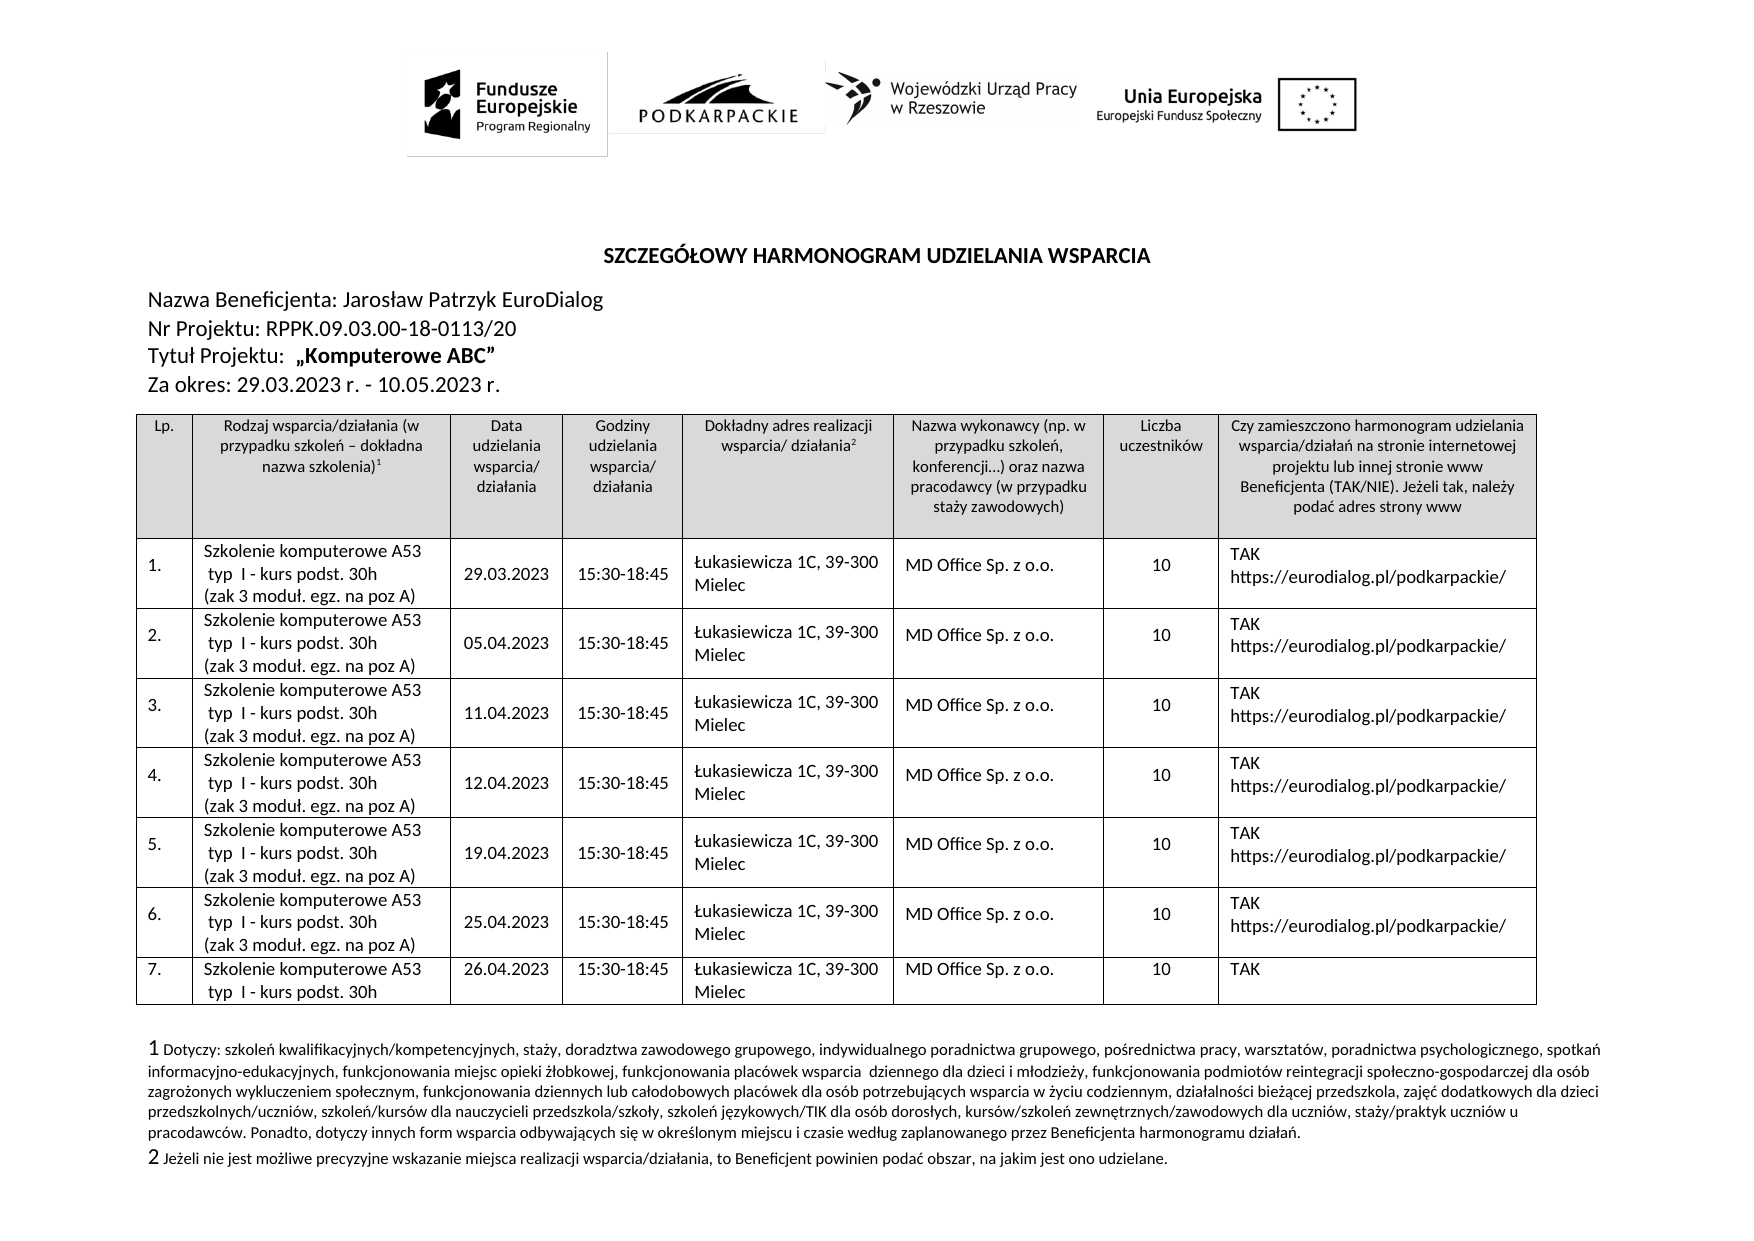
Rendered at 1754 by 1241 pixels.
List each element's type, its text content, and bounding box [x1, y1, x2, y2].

text SZCZEGÓŁOWY HARMONOGRAM UDZIELANIA WSPARCIA [148, 241, 1606, 269]
table_cell 10 [1104, 609, 1218, 677]
table_header Godziny udzielania wsparcia/ działania [563, 415, 682, 538]
table_cell MD Office Sp. z o.o. [894, 748, 1103, 817]
table_cell TAK https://eurodialog.pl/podkarpackie/ [1219, 539, 1536, 608]
table_cell 10 [1104, 748, 1218, 817]
table_cell 29.03.2023 [451, 539, 562, 608]
table_cell 15:30-18:45 [563, 958, 682, 1003]
table_header Rodzaj wsparcia/działania (w przypadku szkoleń – dokładna nazwa szkolenia) [193, 415, 450, 538]
table_cell 10 [1104, 679, 1218, 747]
table_cell Szkolenie komputerowe A53 typ I - kurs podst. 30h (zak 3 moduł. egz. na poz A) [193, 818, 450, 887]
table_cell 15:30-18:45 [563, 609, 682, 677]
table_cell Łukasiewicza 1C, 39-300 Mielec [683, 958, 893, 1003]
table_cell Szkolenie komputerowe A53 typ I - kurs podst. 30h (zak 3 moduł. egz. na poz A) [193, 539, 450, 608]
table_cell Szkolenie komputerowe A53 typ I - kurs podst. 30h (zak 3 moduł. egz. na poz A) [193, 958, 450, 1003]
table_cell 26.04.2023 [451, 958, 562, 1003]
table_cell 15:30-18:45 [563, 888, 682, 957]
table_cell 15:30-18:45 [563, 679, 682, 747]
table_cell MD Office Sp. z o.o. [894, 679, 1103, 747]
table_cell 10 [1104, 888, 1218, 957]
table_cell Łukasiewicza 1C, 39-300 Mielec [683, 609, 893, 677]
table_cell Łukasiewicza 1C, 39-300 Mielec [683, 539, 893, 608]
table_header Dokładny adres realizacji wsparcia/ działania [683, 415, 893, 538]
table_cell Łukasiewicza 1C, 39-300 Mielec [683, 679, 893, 747]
picture [406, 51, 1375, 157]
table_cell TAK https://eurodialog.pl/podkarpackie/ [1219, 888, 1536, 957]
table_cell 10 [1104, 818, 1218, 887]
table_cell Szkolenie komputerowe A53 typ I - kurs podst. 30h (zak 3 moduł. egz. na poz A) [193, 679, 450, 747]
table_cell MD Office Sp. z o.o. [894, 539, 1103, 608]
table_cell TAK https://eurodialog.pl/podkarpackie/ [1219, 818, 1536, 887]
table_cell Łukasiewicza 1C, 39-300 Mielec [683, 748, 893, 817]
table_cell 2. [137, 609, 192, 677]
table_cell TAK https://eurodialog.pl/podkarpackie/ [1219, 679, 1536, 747]
table_cell 05.04.2023 [451, 609, 562, 677]
table_cell TAK https://eurodialog.pl/podkarpackie/ [1219, 748, 1536, 817]
table_cell Szkolenie komputerowe A53 typ I - kurs podst. 30h (zak 3 moduł. egz. na poz A) [193, 609, 450, 677]
table_cell 4. [137, 748, 192, 817]
table_cell 12.04.2023 [451, 748, 562, 817]
table_cell 6. [137, 888, 192, 957]
table_cell 15:30-18:45 [563, 748, 682, 817]
table_cell 5. [137, 818, 192, 887]
table_cell 15:30-18:45 [563, 539, 682, 608]
table_header Lp. [137, 415, 192, 538]
table_cell 3. [137, 679, 192, 747]
table_cell 1. [137, 539, 192, 608]
table_cell 7. [137, 958, 192, 1003]
table_cell MD Office Sp. z o.o. [894, 818, 1103, 887]
table_cell Szkolenie komputerowe A53 typ I - kurs podst. 30h (zak 3 moduł. egz. na poz A) [193, 748, 450, 817]
table_cell 19.04.2023 [451, 818, 562, 887]
table_cell MD Office Sp. z o.o. [894, 888, 1103, 957]
table_header Nazwa wykonawcy (np. w przypadku szkoleń, konferencji…) oraz nazwa pracodawcy (w przypadku staży zawodowych) [894, 415, 1103, 538]
table_header Liczba uczestników [1104, 415, 1218, 538]
table_header Czy zamieszczono harmonogram udzielania wsparcia/działań na stronie internetowej projektu lub innej stronie www Beneficjenta (TAK/NIE). Jeżeli tak, należy podać adres strony www [1219, 415, 1536, 538]
table_cell Łukasiewicza 1C, 39-300 Mielec [683, 818, 893, 887]
table_cell 11.04.2023 [451, 679, 562, 747]
table_cell Łukasiewicza 1C, 39-300 Mielec [683, 888, 893, 957]
table_cell 15:30-18:45 [563, 818, 682, 887]
table_cell TAK https://eurodialog.pl/podkarpackie/ [1219, 958, 1536, 1003]
table_cell TAK https://eurodialog.pl/podkarpackie/ [1219, 609, 1536, 677]
table_cell Szkolenie komputerowe A53 typ I - kurs podst. 30h (zak 3 moduł. egz. na poz A) [193, 888, 450, 957]
table_cell 25.04.2023 [451, 888, 562, 957]
table_cell 10 [1104, 958, 1218, 1003]
table_cell MD Office Sp. z o.o. [894, 609, 1103, 677]
table_cell MD Office Sp. z o.o. [894, 958, 1103, 1003]
text Nazwa Beneficjenta: Jarosław Patrzyk EuroDialog Nr Projektu: RPPK.09.03.00-18-0113/20 Tytuł Projektu: „Komputerowe ABC” Za okres: 29.03.2023 r. - 10.05.2023 r. [148, 286, 1606, 398]
table_header Data udzielania wsparcia/ działania [451, 415, 562, 538]
table_cell 10 [1104, 539, 1218, 608]
